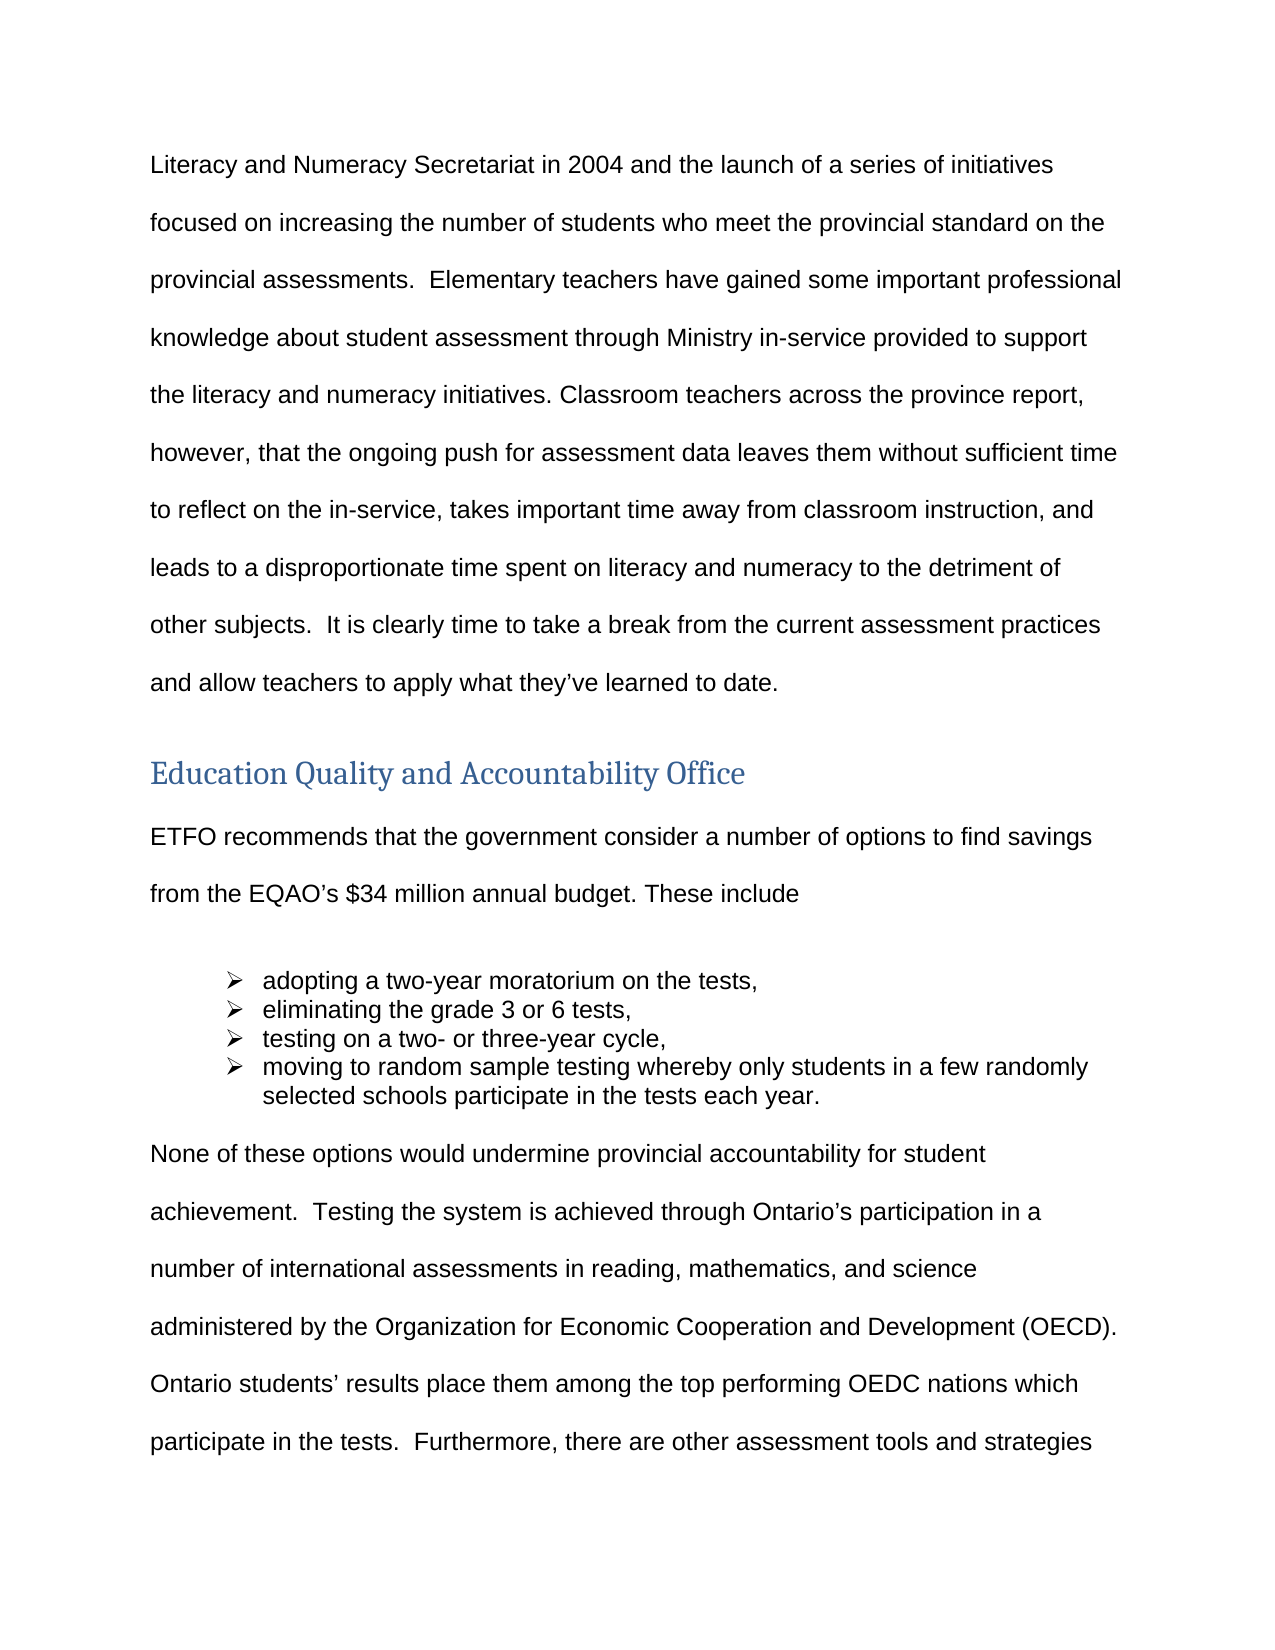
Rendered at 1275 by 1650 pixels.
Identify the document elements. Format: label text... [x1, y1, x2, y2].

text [150, 150, 1125, 696]
list eliminating the grade 3 or 6 tests, [225, 995, 1125, 1023]
list moving to random sample testing whereby only students in a few randomly selected schools participate in the tests each year. [225, 1052, 1125, 1110]
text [150, 1139, 1125, 1455]
text ETFO recommends that the government consider a number of options to find savings from the EQAO’s $34 million annual budget. These include [150, 822, 1125, 908]
list adopting a two-year moratorium on the tests, [225, 966, 1125, 995]
list testing on a two- or three-year cycle, [225, 1023, 1125, 1052]
subtitle Education Quality and Accountability Office [150, 754, 1125, 792]
